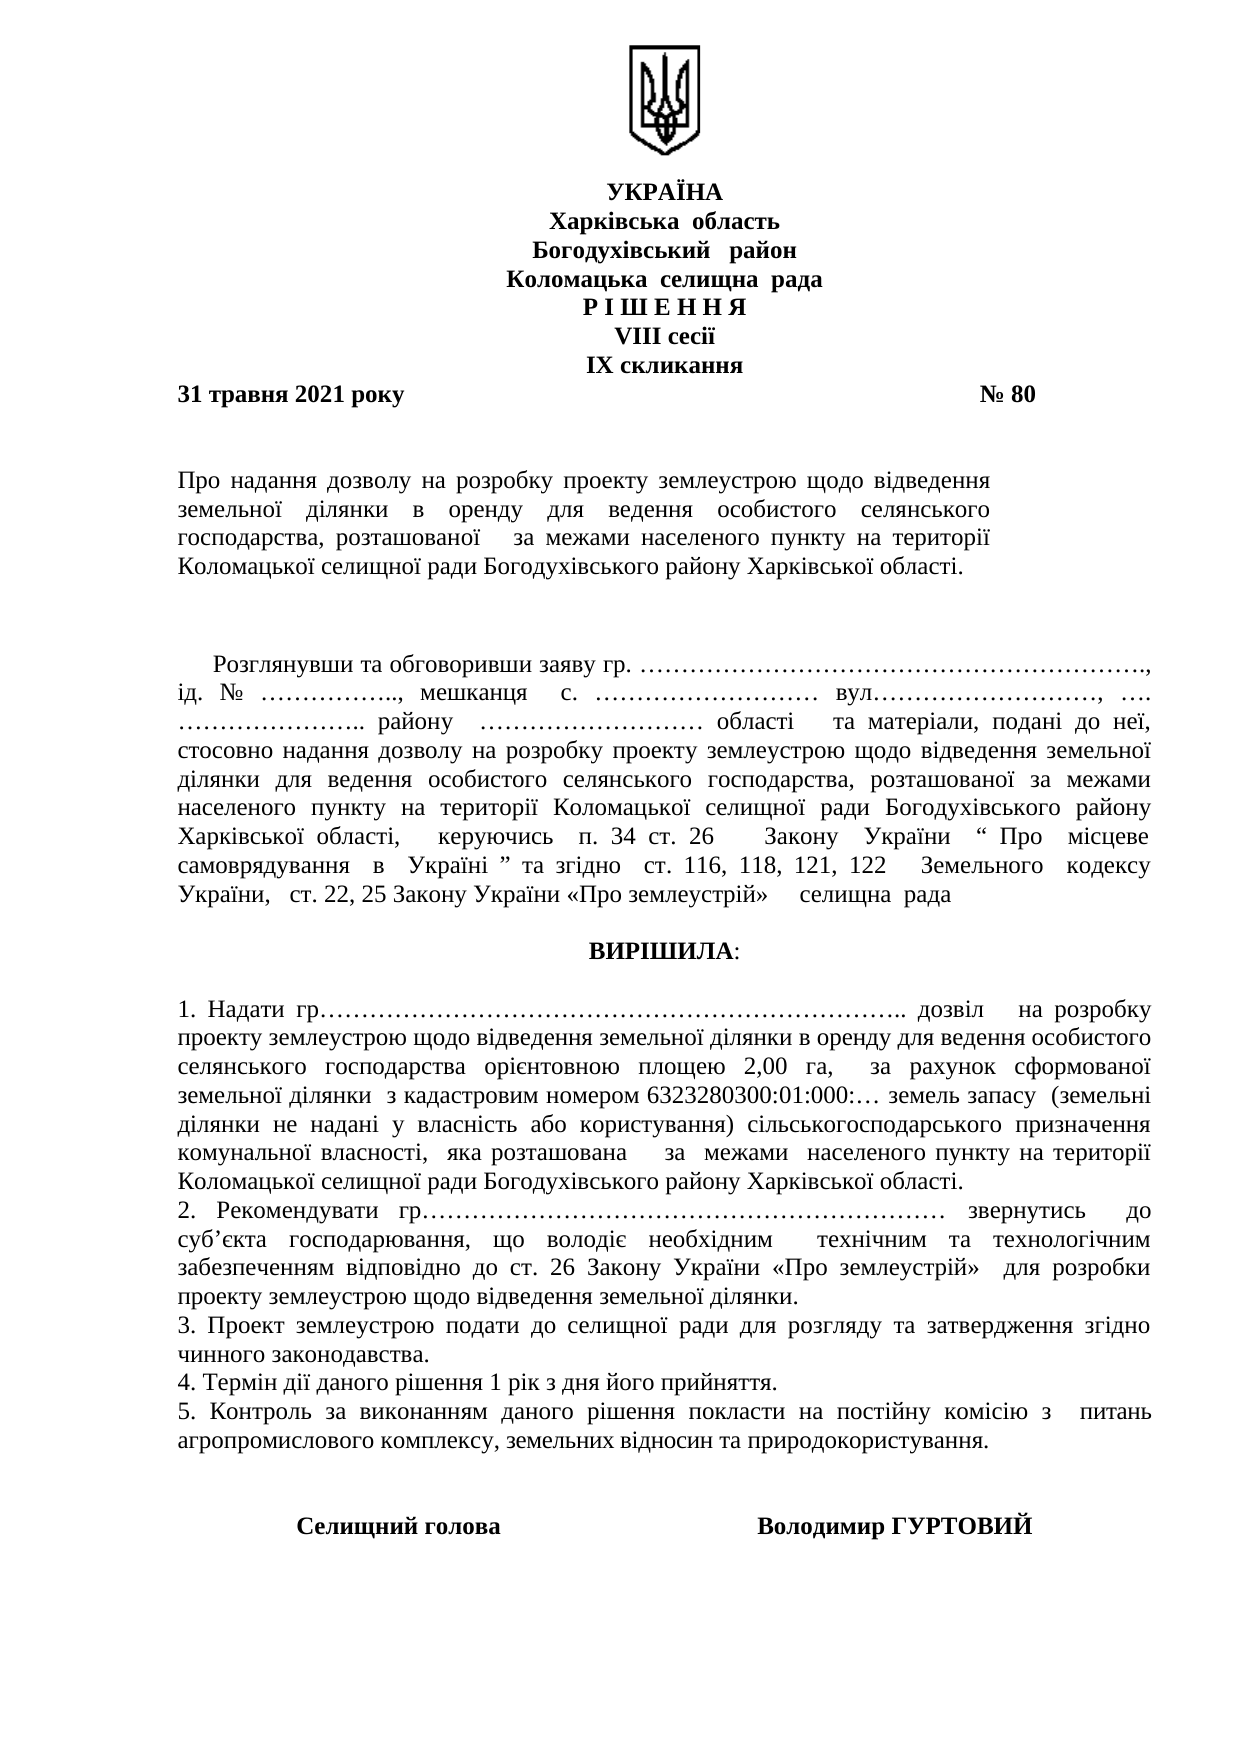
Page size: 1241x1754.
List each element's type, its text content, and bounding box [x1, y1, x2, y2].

text 5. Контроль за виконанням даного рішення покласти на постійну комісію з питань агропромислового комплексу, земельних відносин та природокористування. [177, 1396, 1152, 1454]
text Богодухівський район [177, 235, 1152, 264]
text 3. Проект землеустрою подати до селищної ради для розгляду та затвердження згідно чинного законодавства. [177, 1310, 1152, 1367]
text Коломацька селищна рада [177, 264, 1152, 292]
text 1. Надати гр…………………………………………………………….. дозвіл на розробку проекту землеустрою щодо відведення земельної ділянки в оренду для ведення особистого селянського господарства орієнтовною площею 2,00 га, за рахунок сформованої земельної ділянки з кадастровим номером 6323280300:01:000:… земель запасу (земельні ділянки не надані у власність або користування) сільськогосподарського призначення комунальної власності, яка розташована за межами населеного пункту на території Коломацької селищної ради Богодухівського району Харківської області. [177, 994, 1152, 1195]
text 4. Термін дії даного рішення 1 рік з дня його прийняття. [177, 1367, 1152, 1396]
text IX скликання [177, 350, 1152, 379]
text Р І Ш Е Н Н Я [177, 292, 1152, 321]
text 31 травня 2021 року № 80 [177, 379, 1152, 407]
text ВИРІШИЛА: [177, 936, 1152, 965]
text Розглянувши та обговоривши заяву гр. ……………………………………………………., ід. № …………….., мешканця с. ……………………… вул………………………, …. ………………….. району ……………………… області та матеріали, подані до неї, стосовно надання дозволу на розробку проекту землеустрою щодо відведення земельної ділянки для ведення особистого селянського господарства, розташованої за межами населеного пункту на території Коломацької селищної ради Богодухівського району Харківської області, керуючись п. 34 ст. 26 Закону України “ Про місцеве самоврядування в Україні ” та згідно ст. 116, 118, 121, 122 Земельного кодексу України, ст. 22, 25 Закону України «Про землеустрій» селищна рада [177, 465, 1152, 907]
text VIII сесії [177, 321, 1152, 350]
table_header Про надання дозволу на розробку проекту землеустрою щодо відведення земельної ділянки в оренду для ведення особистого селянського господарства, розташованої за межами населеного пункту на території Коломацької селищної ради Богодухівського району Харківської області. [166, 465, 1002, 649]
text Харківська область [177, 206, 1152, 235]
text Селищний голова Володимир ГУРТОВИЙ [177, 1511, 1152, 1540]
text 2. Рекомендувати гр……………………………………………………… звернутись до суб’єкта господарювання, що володіє необхідним технічним та технологічним забезпеченням відповідно до ст. 26 Закону України «Про землеустрій» для розробки проекту землеустрою щодо відведення земельної ділянки. [177, 1195, 1152, 1310]
text УКРАЇНА [177, 177, 1152, 206]
